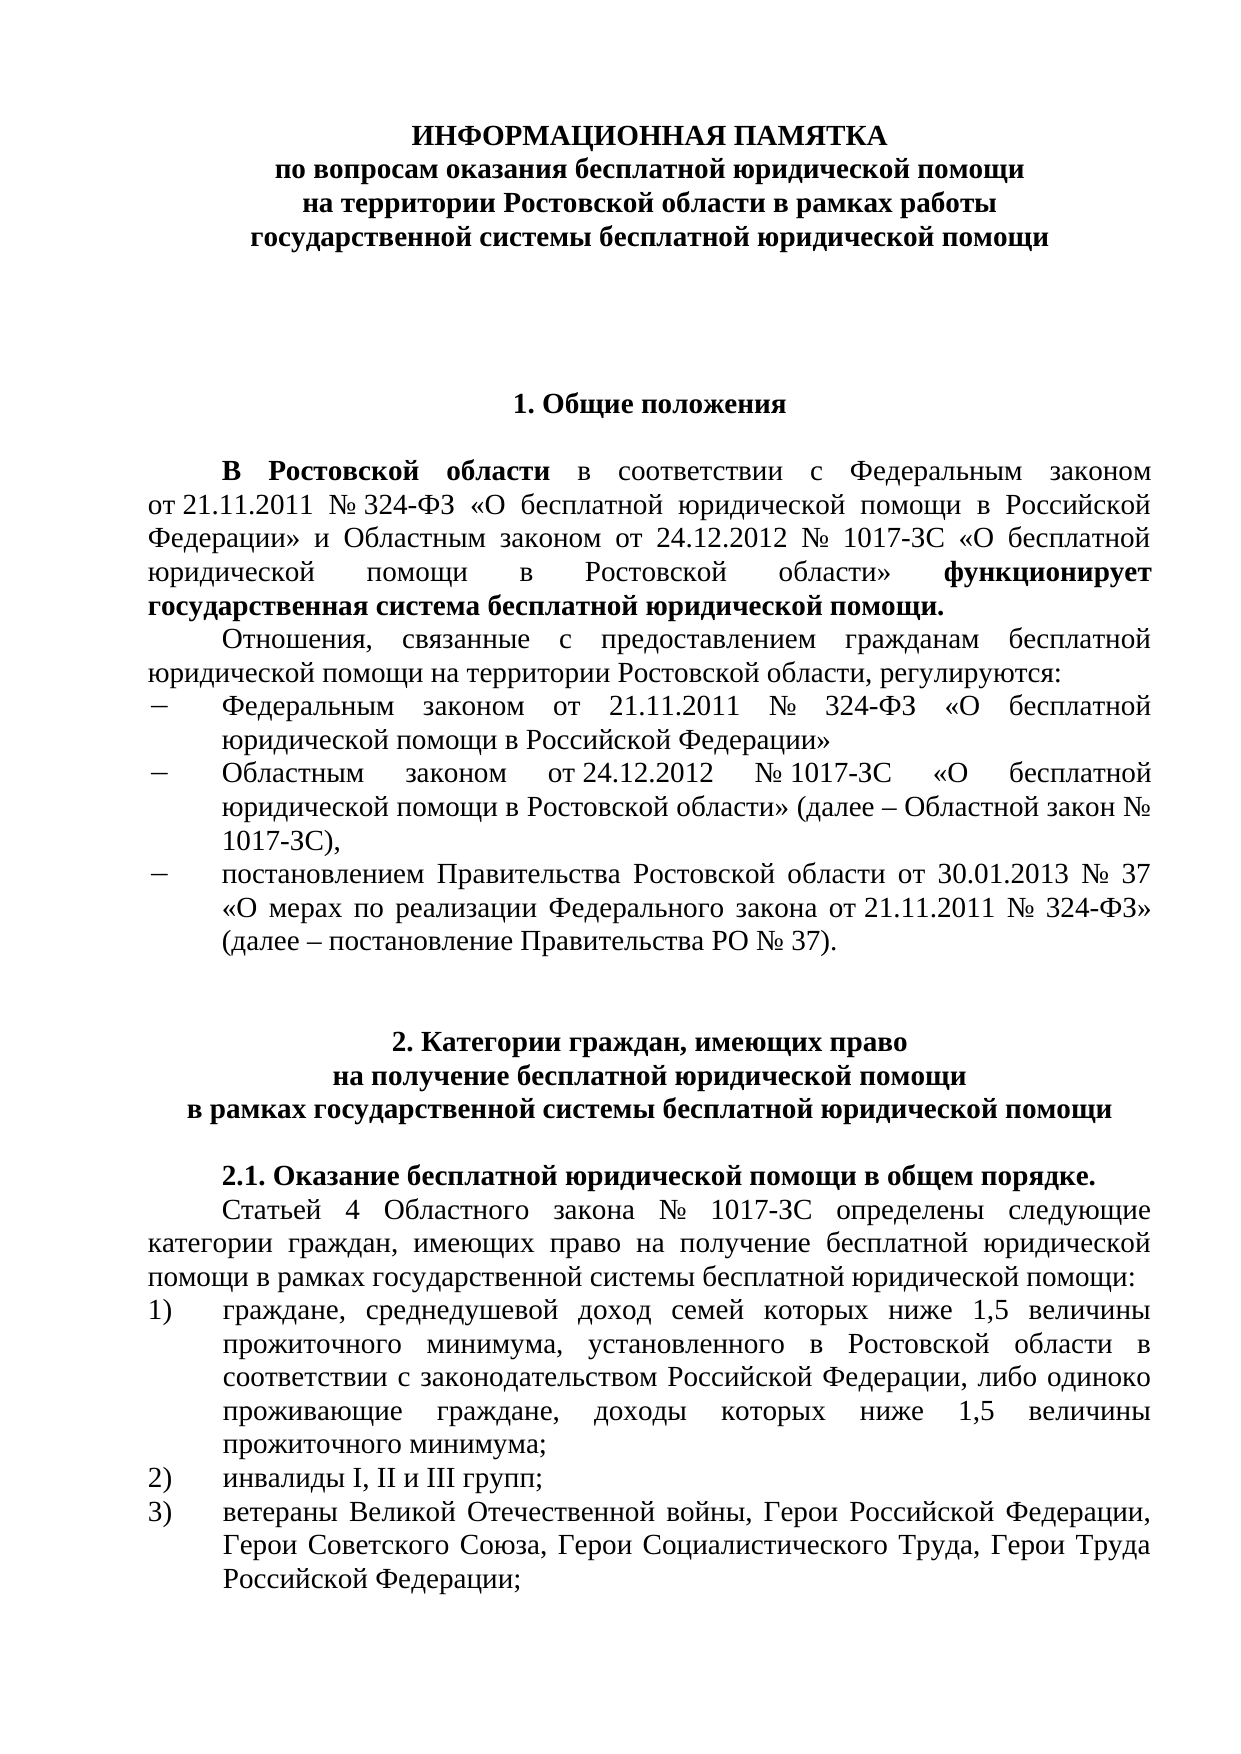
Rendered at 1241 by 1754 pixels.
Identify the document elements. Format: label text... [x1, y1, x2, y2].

text 2. Категории граждан, имеющих право [148, 1024, 1152, 1058]
list постановлением Правительства Ростовской области от 30.01.2013 № 37 «О мерах по реализации Федерального закона от 21.11.2011 № 324-ФЗ» (далее – постановление Правительства РО № 37). [148, 856, 1152, 957]
list инвалиды I, II и III групп; [148, 1460, 1152, 1494]
text 1. Общие положения [148, 386, 1152, 420]
text на территории Ростовской области в рамках работы [148, 185, 1152, 219]
list ветераны Великой Отечественной войны, Герои Российской Федерации, Герои Советского Союза, Герои Социалистического Труда, Герои Труда Российской Федерации; [148, 1494, 1152, 1594]
text по вопросам оказания бесплатной юридической помощи [148, 152, 1152, 185]
list граждане, среднедушевой доход семей которых ниже 1,5 величины прожиточного минимума, установленного в Ростовской области в соответствии с законодательством Российской Федерации, либо одиноко проживающие граждане, доходы которых ниже 1,5 величины прожиточного минимума; [148, 1292, 1152, 1460]
text ИНФОРМАЦИОННАЯ ПАМЯТКА [148, 118, 1152, 152]
list Областным законом от 24.12.2012 № 1017-ЗС «О бесплатной юридической помощи в Ростовской области» (далее – Областной закон № 1017-ЗС), [148, 756, 1152, 856]
text на получение бесплатной юридической помощи [148, 1058, 1152, 1091]
text Отношения, связанные с предоставлением гражданам бесплатной юридической помощи на территории Ростовской области, регулируются: [148, 621, 1152, 688]
text В Ростовской области в соответствии с Федеральным законом от 21.11.2011 № 324-ФЗ «О бесплатной юридической помощи в Российской Федерации» и Областным законом от 24.12.2012 № 1017-ЗС «О бесплатной юридической помощи в Ростовской области» функционирует государственная система бесплатной юридической помощи. [148, 453, 1152, 621]
text 2.1. Оказание бесплатной юридической помощи в общем порядке. [148, 1158, 1152, 1192]
text в рамках государственной системы бесплатной юридической помощи [148, 1091, 1152, 1125]
list Федеральным законом от 21.11.2011 № 324-ФЗ «О бесплатной юридической помощи в Российской Федерации» [148, 688, 1152, 756]
text государственной системы бесплатной юридической помощи [148, 219, 1152, 252]
text Статьей 4 Областного закона № 1017-ЗС определены следующие категории граждан, имеющих право на получение бесплатной юридической помощи в рамках государственной системы бесплатной юридической помощи: [148, 1192, 1152, 1292]
